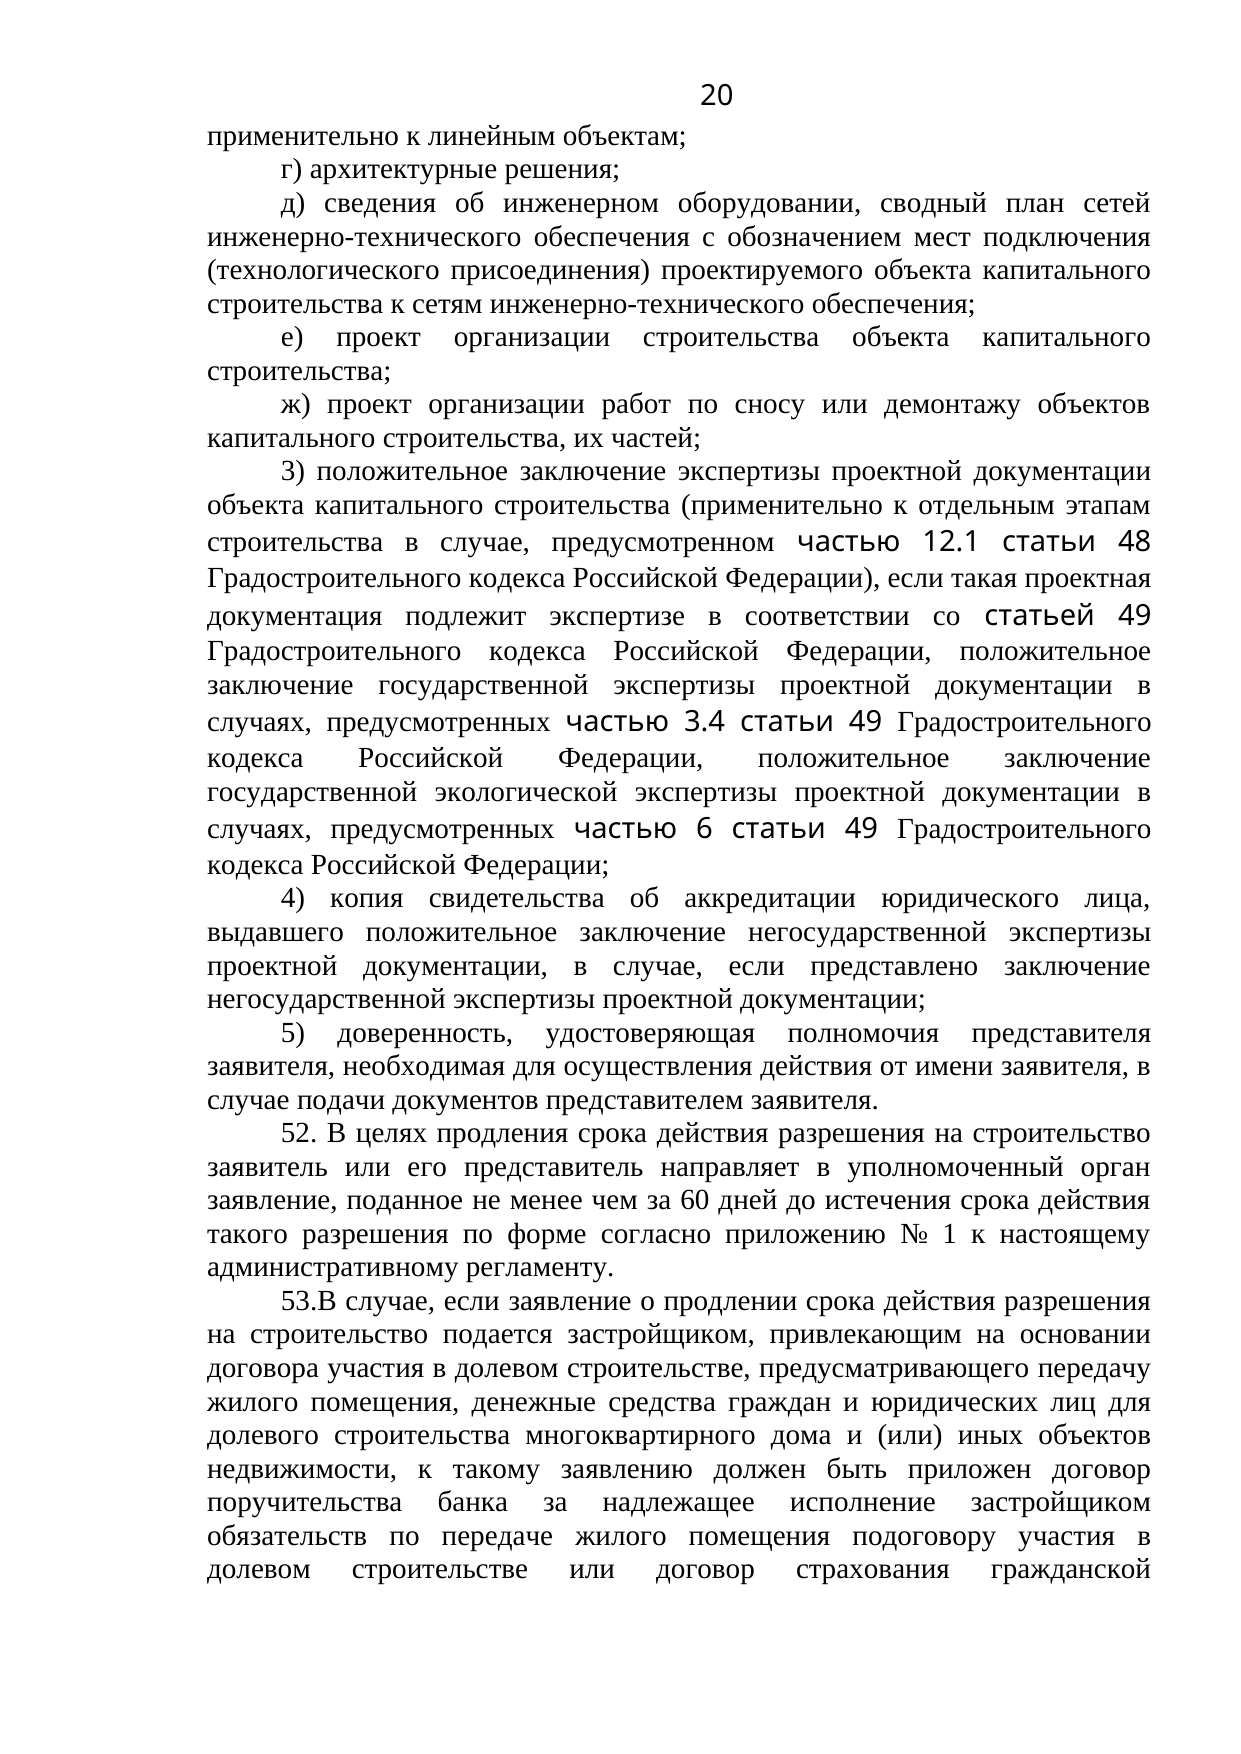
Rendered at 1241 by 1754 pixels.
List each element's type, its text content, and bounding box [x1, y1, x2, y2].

text 52. В целях продления срока действия разрешения на строительство заявитель или его представитель направляет в уполномоченный орган заявление, поданное не менее чем за 60 дней до истечения срока действия такого разрешения по форме согласно приложению № 1 к настоящему административному регламенту. [207, 1115, 1152, 1283]
text д) сведения об инженерном оборудовании, сводный план сетей инженерно-технического обеспечения с обозначением мест подключения (технологического присоединения) проектируемого объекта капитального строительства к сетям инженерно-технического обеспечения; [207, 185, 1152, 319]
text ж) проект организации работ по сносу или демонтажу объектов капитального строительства, их частей; [207, 386, 1152, 453]
text 5) доверенность, удостоверяющая полномочия представителя заявителя, необходимая для осуществления действия от имени заявителя, в случае подачи документов представителем заявителя. [207, 1015, 1152, 1115]
text г) архитектурные решения; [207, 152, 1152, 185]
text 3) положительное заключение экспертизы проектной документации объекта капитального строительства (применительно к отдельным этапам строительства в случае, предусмотренном частью 12.1 статьи 48 Градостроительного кодекса Российской Федерации), если такая проектная документация подлежит экспертизе в соответствии со статьей 49 Градостроительного кодекса Российской Федерации, положительное заключение государственной экспертизы проектной документации в случаях, предусмотренных частью 3.4 статьи 49 Градостроительного кодекса Российской Федерации, положительное заключение государственной экологической экспертизы проектной документации в случаях, предусмотренных частью 6 статьи 49 Градостроительного кодекса Российской Федерации; [207, 453, 1152, 881]
text е) проект организации строительства объекта капитального строительства; [207, 319, 1152, 386]
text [207, 1283, 1152, 1585]
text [207, 118, 1152, 152]
text 4) копия свидетельства об аккредитации юридического лица, выдавшего положительное заключение негосударственной экспертизы проектной документации, в случае, если представлено заключение негосударственной экспертизы проектной документации; [207, 881, 1152, 1015]
